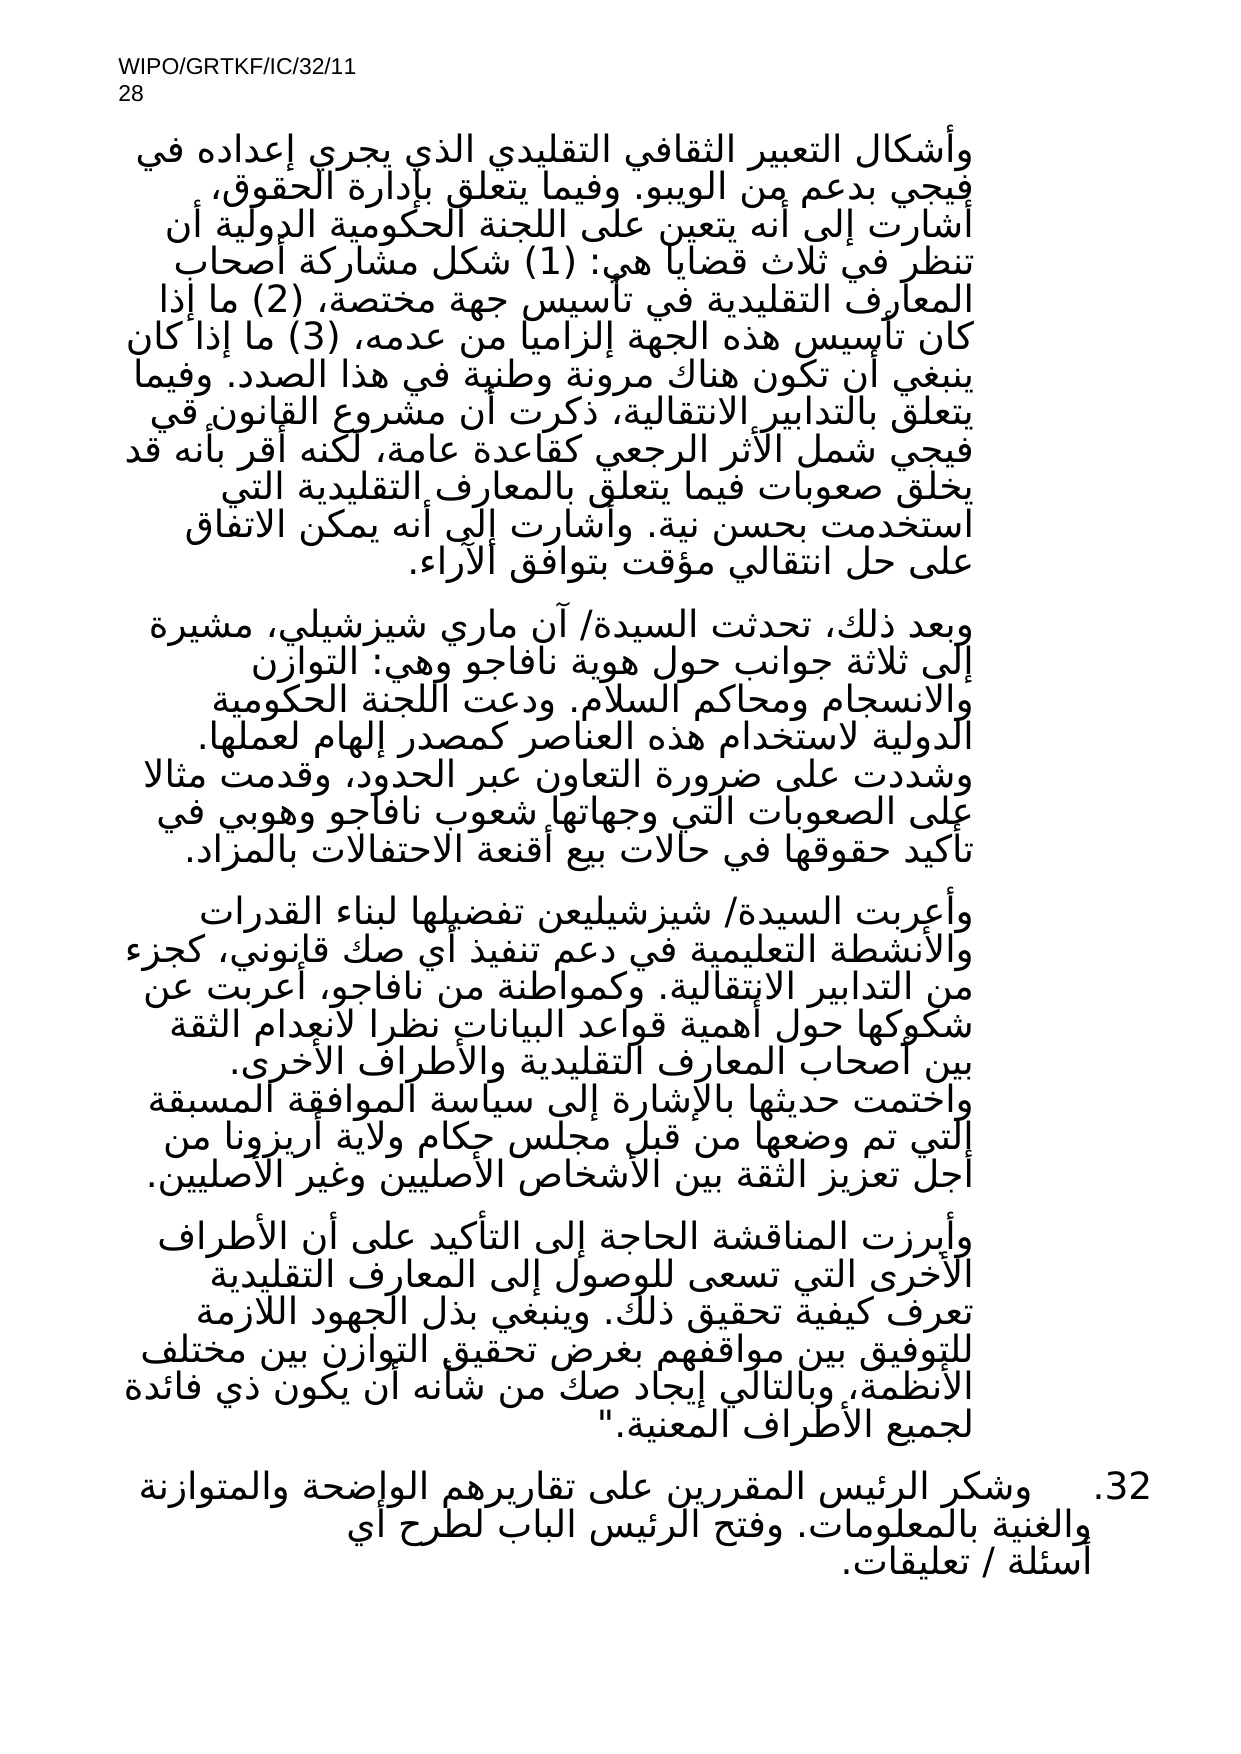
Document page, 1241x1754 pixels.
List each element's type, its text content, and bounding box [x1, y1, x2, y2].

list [118, 132, 974, 582]
list وبعد ذلك، تحدثت السيدة/ آن ماري شيزشيلي، مشيرة إلى ثلاثة جوانب حول هوية نافاجو وهي: التوازن والانسجام ومحاكم السلام. ودعت اللجنة الحكومية الدولية لاستخدام هذه العناصر كمصدر إلهام لعملها. وشددت على ضرورة التعاون عبر الحدود، وقدمت مثالا على الصعوبات التي وجهاتها شعوب نافاجو وهوبي في تأكيد حقوقها في حالات بيع أقنعة الاحتفالات بالمزاد. [118, 607, 974, 870]
list وأعربت السيدة/ شيزشيليعن تفضيلها لبناء القدرات والأنشطة التعليمية في دعم تنفيذ أي صك قانوني، كجزء من التدابير الانتقالية. وكمواطنة من نافاجو، أعربت عن شكوكها حول أهمية قواعد البيانات نظرا لانعدام الثقة بين أصحاب المعارف التقليدية والأطراف الأخرى. واختمت حديثها بالإشارة إلى سياسة الموافقة المسبقة التي تم وضعها من قبل مجلس حكام ولاية أريزونا من أجل تعزيز الثقة بين الأشخاص الأصليين وغير الأصليين. [118, 895, 974, 1195]
list وأبرزت المناقشة الحاجة إلى التأكيد على أن الأطراف الأخرى التي تسعى للوصول إلى المعارف التقليدية تعرف كيفية تحقيق ذلك. وينبغي بذل الجهود اللازمة للتوفيق بين مواقفهم بغرض تحقيق التوازن بين مختلف الأنظمة، وبالتالي إيجاد صك من شأنه أن يكون ذي فائدة لجميع الأطراف المعنية." [118, 1220, 974, 1445]
text وشكر الرئيس المقررين على تقاريرهم الواضحة والمتوازنة والغنية بالمعلومات. وفتح الرئيس الباب لطرح أي أسئلة / تعليقات. [118, 1470, 1092, 1582]
